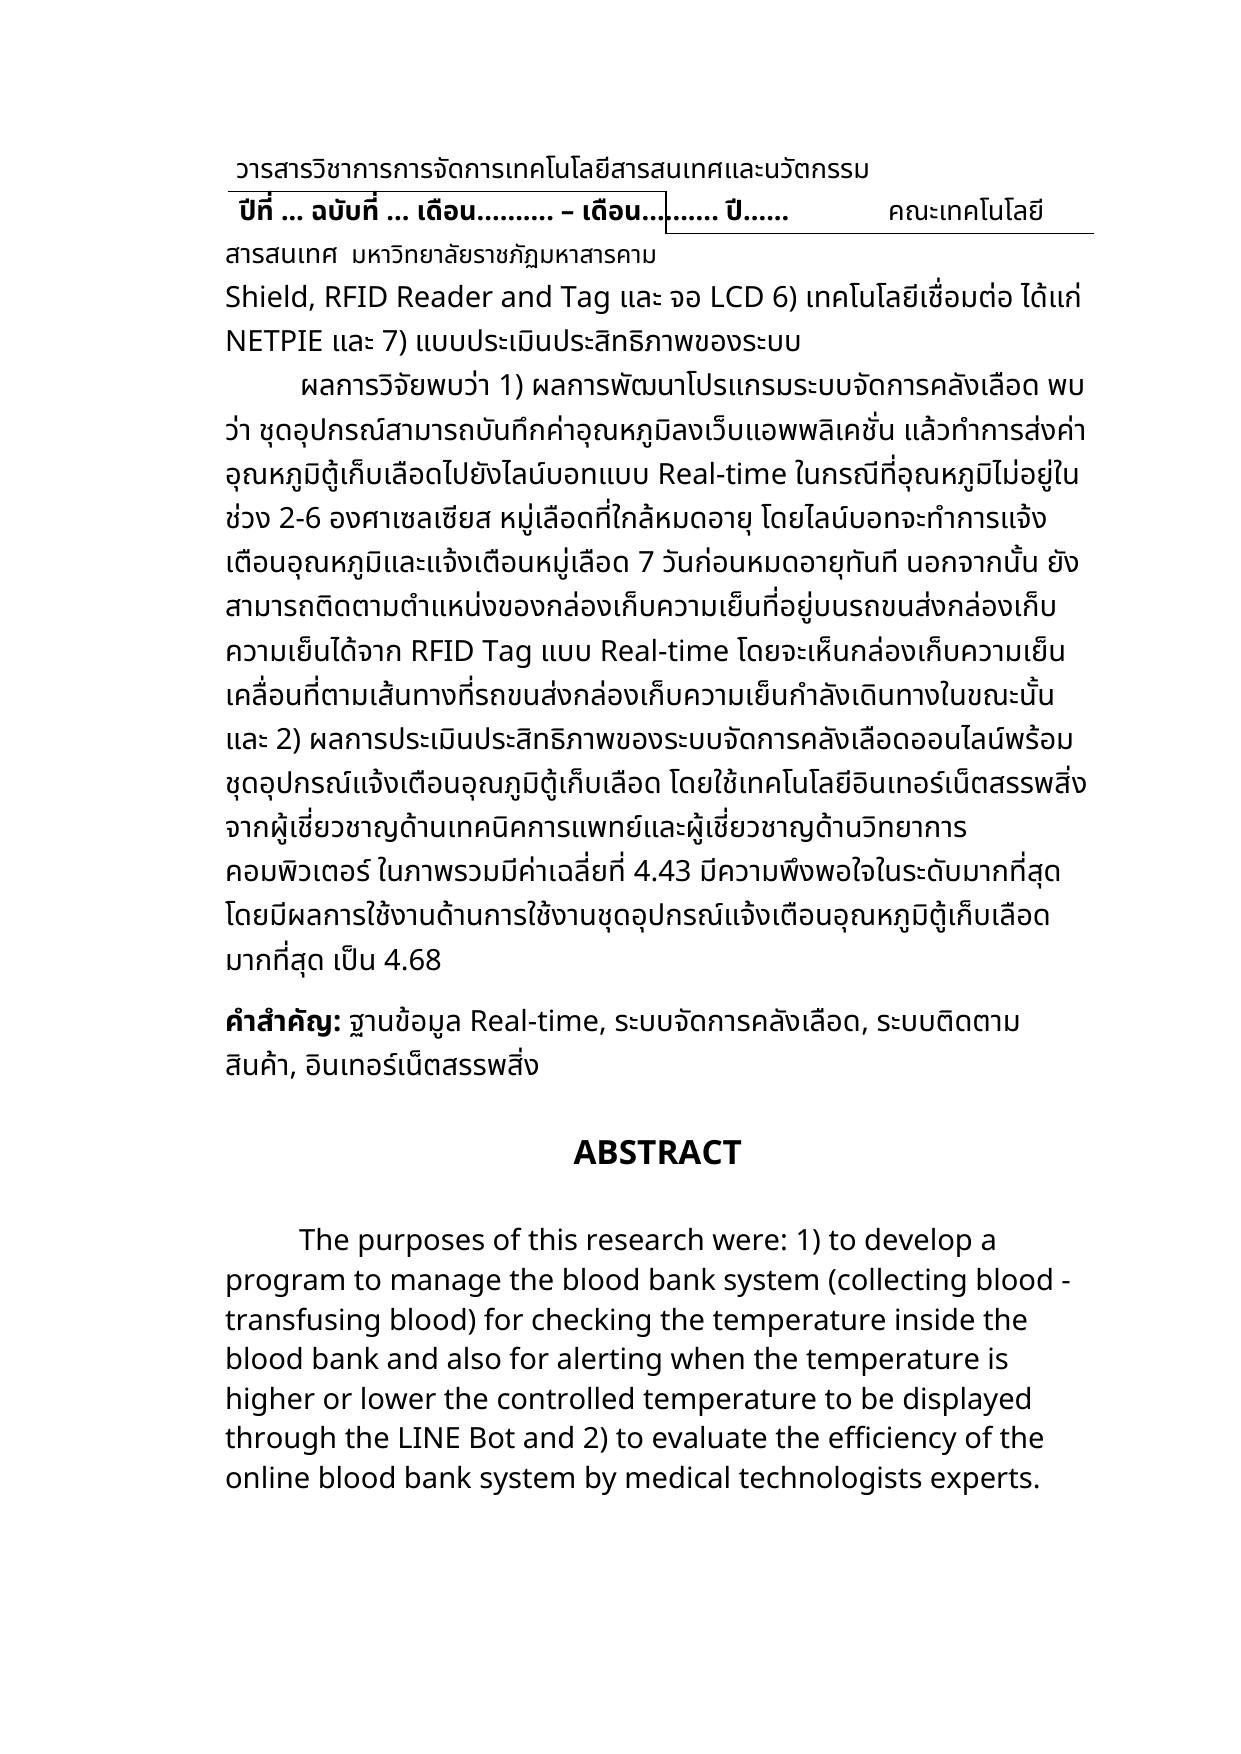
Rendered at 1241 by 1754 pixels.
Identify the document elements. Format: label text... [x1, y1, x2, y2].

text คำสำคัญ: ฐานข้อมูล Real-time, ระบบจัดการคลังเลือด, ระบบติดตามสินค้า, อินเทอร์เน็ตสรรพสิ่ง [225, 1000, 1090, 1089]
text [225, 276, 1090, 365]
text ABSTRACT [225, 1128, 1090, 1174]
text ผลการวิจัยพบว่า 1) ผลการพัฒนาโปรแกรมระบบจัดการคลังเลือด พบว่า ชุดอุปกรณ์สามารถบันทึกค่าอุณหภูมิลงเว็บแอพพลิเคชั่น แล้วทำการส่งค่าอุณหภูมิตู้เก็บเลือดไปยังไลน์บอทแบบ Real-time ในกรณีที่อุณหภูมิไม่อยู่ในช่วง 2-6 องศาเซลเซียส หมู่เลือดที่ใกล้หมดอายุ โดยไลน์บอทจะทำการแจ้งเตือนอุณหภูมิและแจ้งเตือนหมู่เลือด 7 วันก่อนหมดอายุทันที นอกจากนั้น ยังสามารถติดตามตำแหน่งของกล่องเก็บความเย็นที่อยู่บนรถขนส่งกล่องเก็บความเย็นได้จาก RFID Tag แบบ Real-time โดยจะเห็นกล่องเก็บความเย็นเคลื่อนที่ตามเส้นทางที่รถขนส่งกล่องเก็บความเย็นกำลังเดินทางในขณะนั้น และ 2) ผลการประเมินประสิทธิภาพของระบบจัดการคลังเลือดออนไลน์พร้อมชุดอุปกรณ์แจ้งเตือนอุณภูมิตู้เก็บเลือด โดยใช้เทคโนโลยีอินเทอร์เน็ตสรรพสิ่ง จากผู้เชี่ยวชาญด้านเทคนิคการแพทย์และผู้เชี่ยวชาญด้านวิทยาการคอมพิวเตอร์ ในภาพรวมมีค่าเฉลี่ยที่ 4.43 มีความพึงพอใจในระดับมากที่สุด โดยมีผลการใช้งานด้านการใช้งานชุดอุปกรณ์แจ้งเตือนอุณหภูมิตู้เก็บเลือดมากที่สุด เป็น 4.68 [225, 365, 1090, 983]
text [225, 1219, 1090, 1497]
